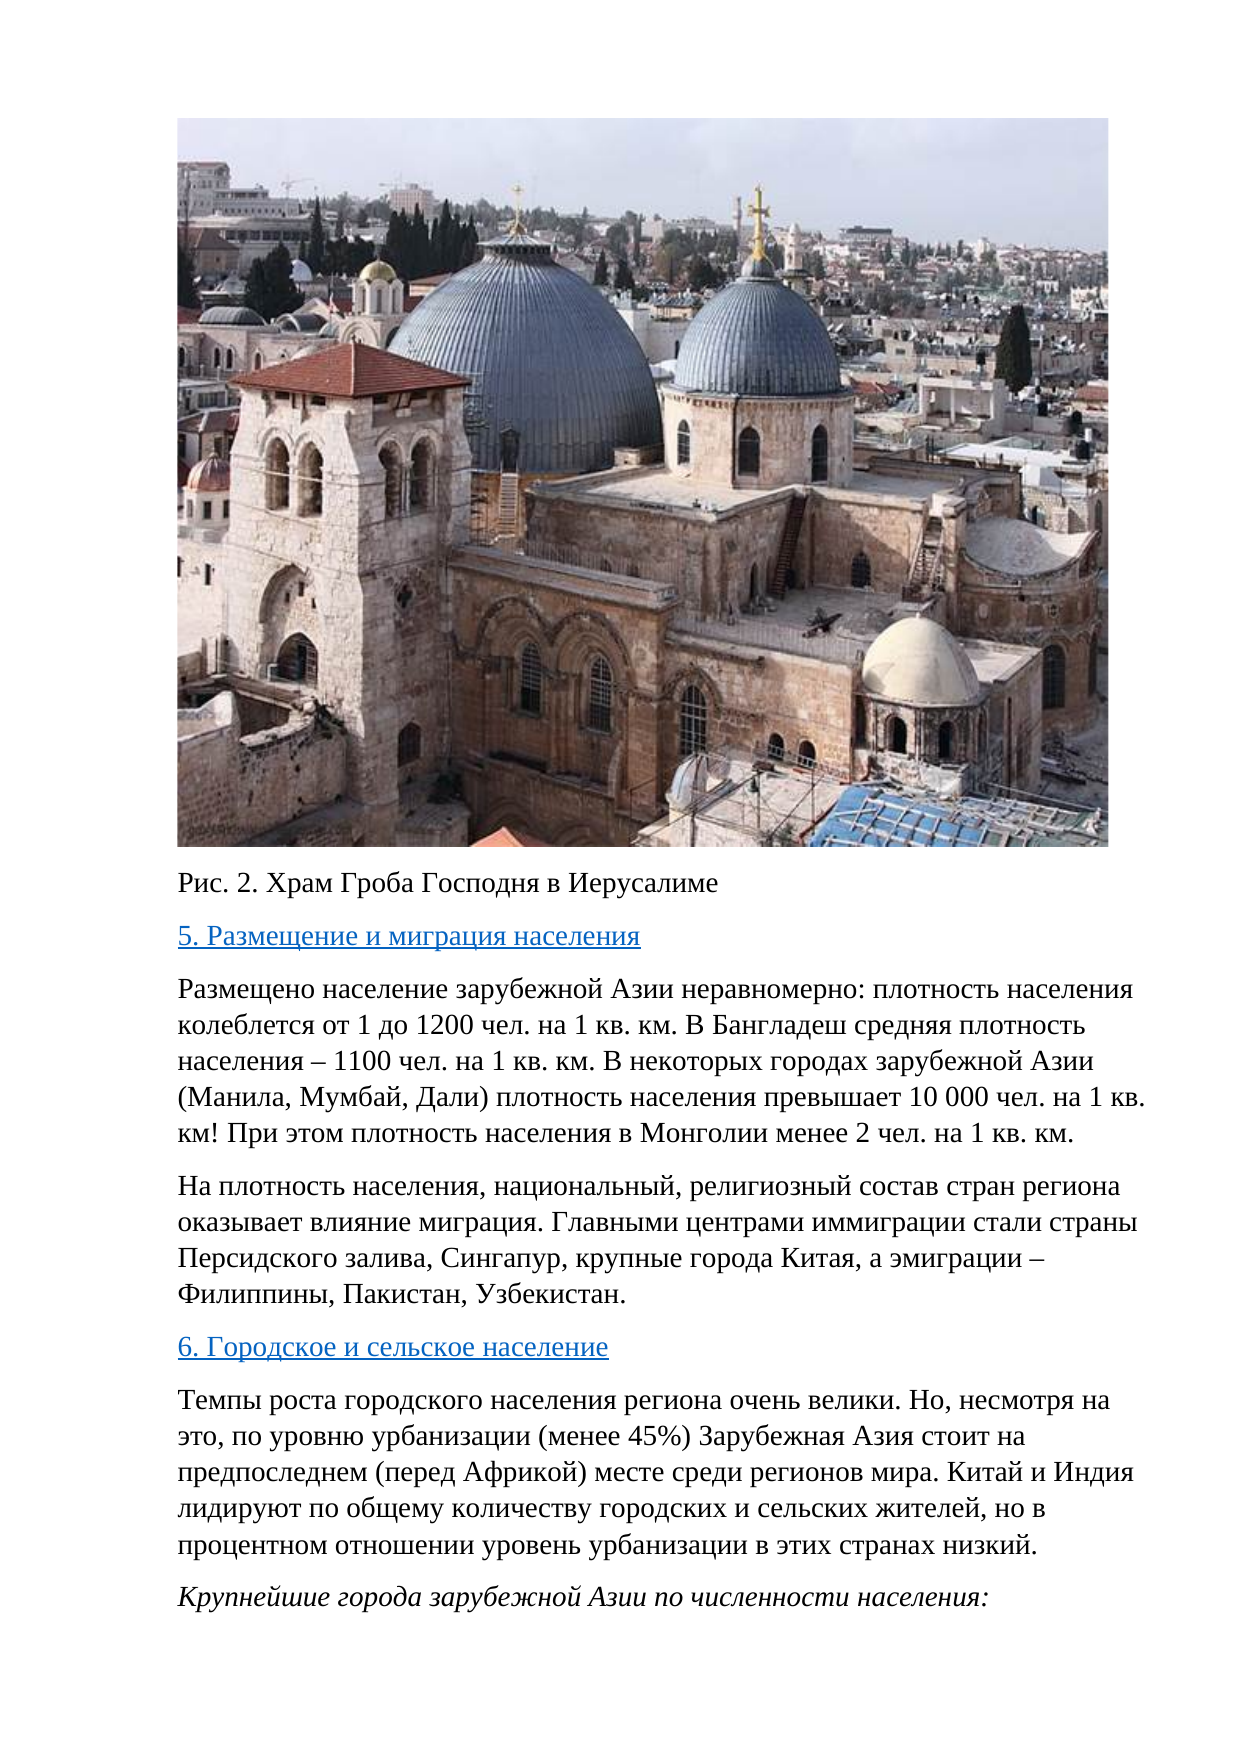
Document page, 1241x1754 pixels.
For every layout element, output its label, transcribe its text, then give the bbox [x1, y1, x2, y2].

text Темпы роста городского населения региона очень велики. Но, несмотря на это, по уровню урбанизации (менее 45%) Зарубежная Азия стоит на предпоследнем (перед Африкой) месте среди регионов мира. Китай и Индия лидируют по общему количеству городских и сельских жителей, но в процентном отношении уровень урбанизации в этих странах низкий. [177, 1382, 1152, 1560]
text На плотность населения, национальный, религиозный состав стран региона оказывает влияние миграция. Главными центрами иммиграции стали страны Персидского залива, Сингапур, крупные города Китая, а эмиграции – Филиппины, Пакистан, Узбекистан. [177, 1168, 1152, 1310]
text Размещено население зарубежной Азии неравномерно: плотность населения колеблется от 1 до 1200 чел. на 1 кв. км. В Бангладеш средняя плотность населения – 1100 чел. на 1 кв. км. В некоторых городах зарубежной Азии (Манила, Мумбай, Дали) плотность населения превышает 10 000 чел. на 1 кв. км! При этом плотность населения в Монголии менее 2 чел. на 1 кв. км. [177, 971, 1152, 1149]
text Рис. 2. Храм Гроба Господня в Иерусалиме [177, 865, 1152, 899]
text 5. Размещение и миграция населения [177, 918, 1152, 951]
picture [177, 118, 1109, 847]
text 6. Городское и сельское население [177, 1329, 1152, 1363]
text Крупнейшие города зарубежной Азии по численности населения: [177, 1579, 1152, 1613]
